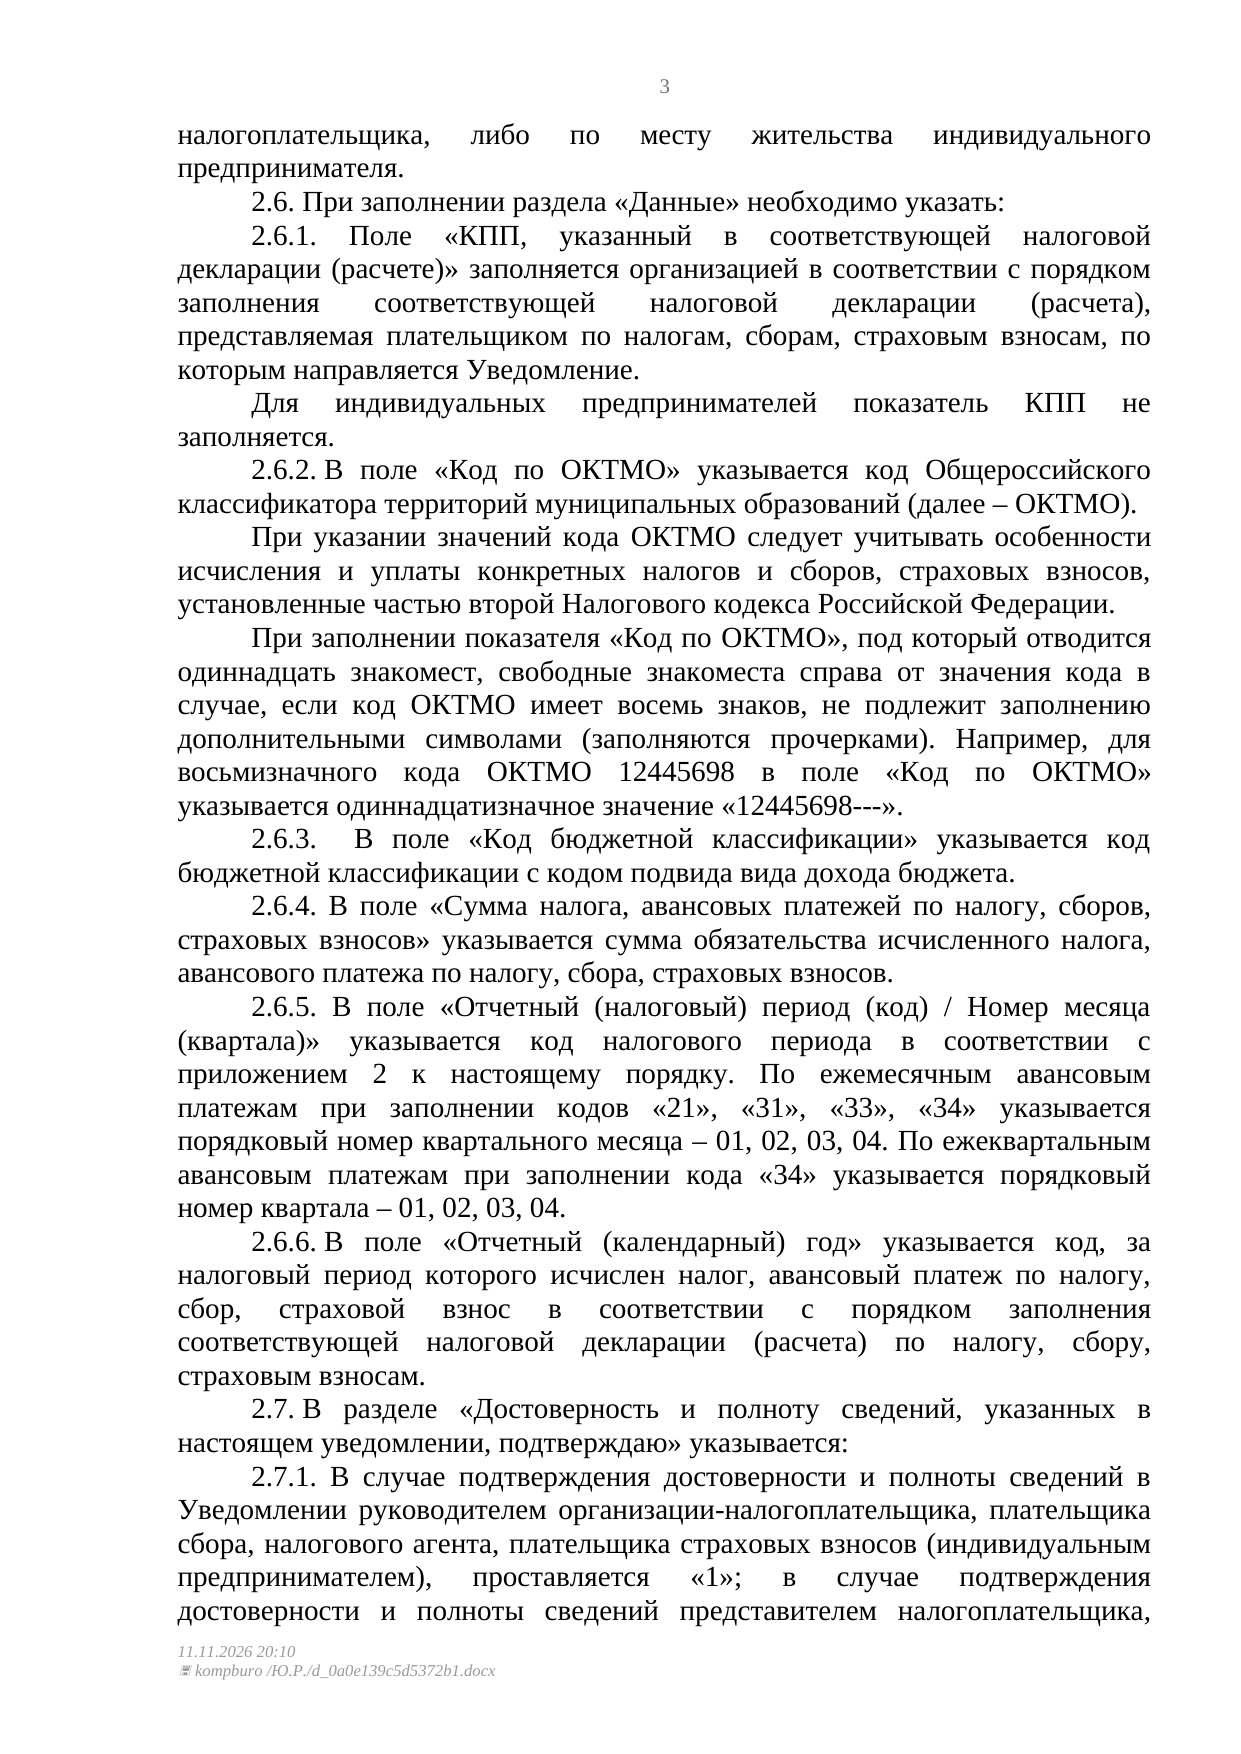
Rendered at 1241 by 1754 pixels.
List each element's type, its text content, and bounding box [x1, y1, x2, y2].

text При заполнении показателя «Код по ОКТМО», под который отводится одиннадцать знакомест, свободные знакоместа справа от значения кода в случае, если код ОКТМО имеет восемь знаков, не подлежит заполнению дополнительными символами (заполняются прочерками). Например, для восьмизначного кода ОКТМО 12445698 в поле «Код по ОКТМО» указывается одиннадцатизначное значение «12445698---». [177, 620, 1152, 821]
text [177, 117, 1152, 184]
text 2.6.4. В поле «Сумма налога, авансовых платежей по налогу, сборов, страховых взносов» указывается сумма обязательства исчисленного налога, авансового платежа по налогу, сбора, страховых взносов. [177, 888, 1152, 989]
text 2.6.1. Поле «КПП, указанный в соответствующей налоговой декларации (расчете)» заполняется организацией в соответствии с порядком заполнения соответствующей налоговой декларации (расчета), представляемая плательщиком по налогам, сборам, страховым взносам, по которым направляется Уведомление. [177, 218, 1152, 385]
text 2.6.2. В поле «Код по ОКТМО» указывается код Общероссийского классификатора территорий муниципальных образований (далее – ОКТМО). [177, 452, 1152, 519]
text 2.6.3. В поле «Код бюджетной классификации» указывается код бюджетной классификации с кодом подвида вида дохода бюджета. [177, 821, 1152, 888]
text 2.6. При заполнении раздела «Данные» необходимо указать: [177, 184, 1152, 218]
text Для индивидуальных предпринимателей показатель КПП не заполняется. [177, 385, 1152, 452]
text 2.6.6. В поле «Отчетный (календарный) год» указывается код, за налоговый период которого исчислен налог, авансовый платеж по налогу, сбор, страховой взнос в соответствии с порядком заполнения соответствующей налоговой декларации (расчета) по налогу, сбору, страховым взносам. [177, 1224, 1152, 1392]
text 2.7. В разделе «Достоверность и полноту сведений, указанных в настоящем уведомлении, подтверждаю» указывается: [177, 1392, 1152, 1459]
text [177, 1459, 1152, 1626]
text 2.6.5. В поле «Отчетный (налоговый) период (код) / Номер месяца (квартала)» указывается код налогового периода в соответствии с приложением 2 к настоящему порядку. По ежемесячным авансовым платежам при заполнении кодов «21», «31», «33», «34» указывается порядковый номер квартального месяца – 01, 02, 03, 04. По ежеквартальным авансовым платежам при заполнении кода «34» указывается порядковый номер квартала – 01, 02, 03, 04. [177, 989, 1152, 1224]
text При указании значений кода ОКТМО следует учитывать особенности исчисления и уплаты конкретных налогов и сборов, страховых взносов, установленные частью второй Налогового кодекса Российской Федерации. [177, 519, 1152, 620]
